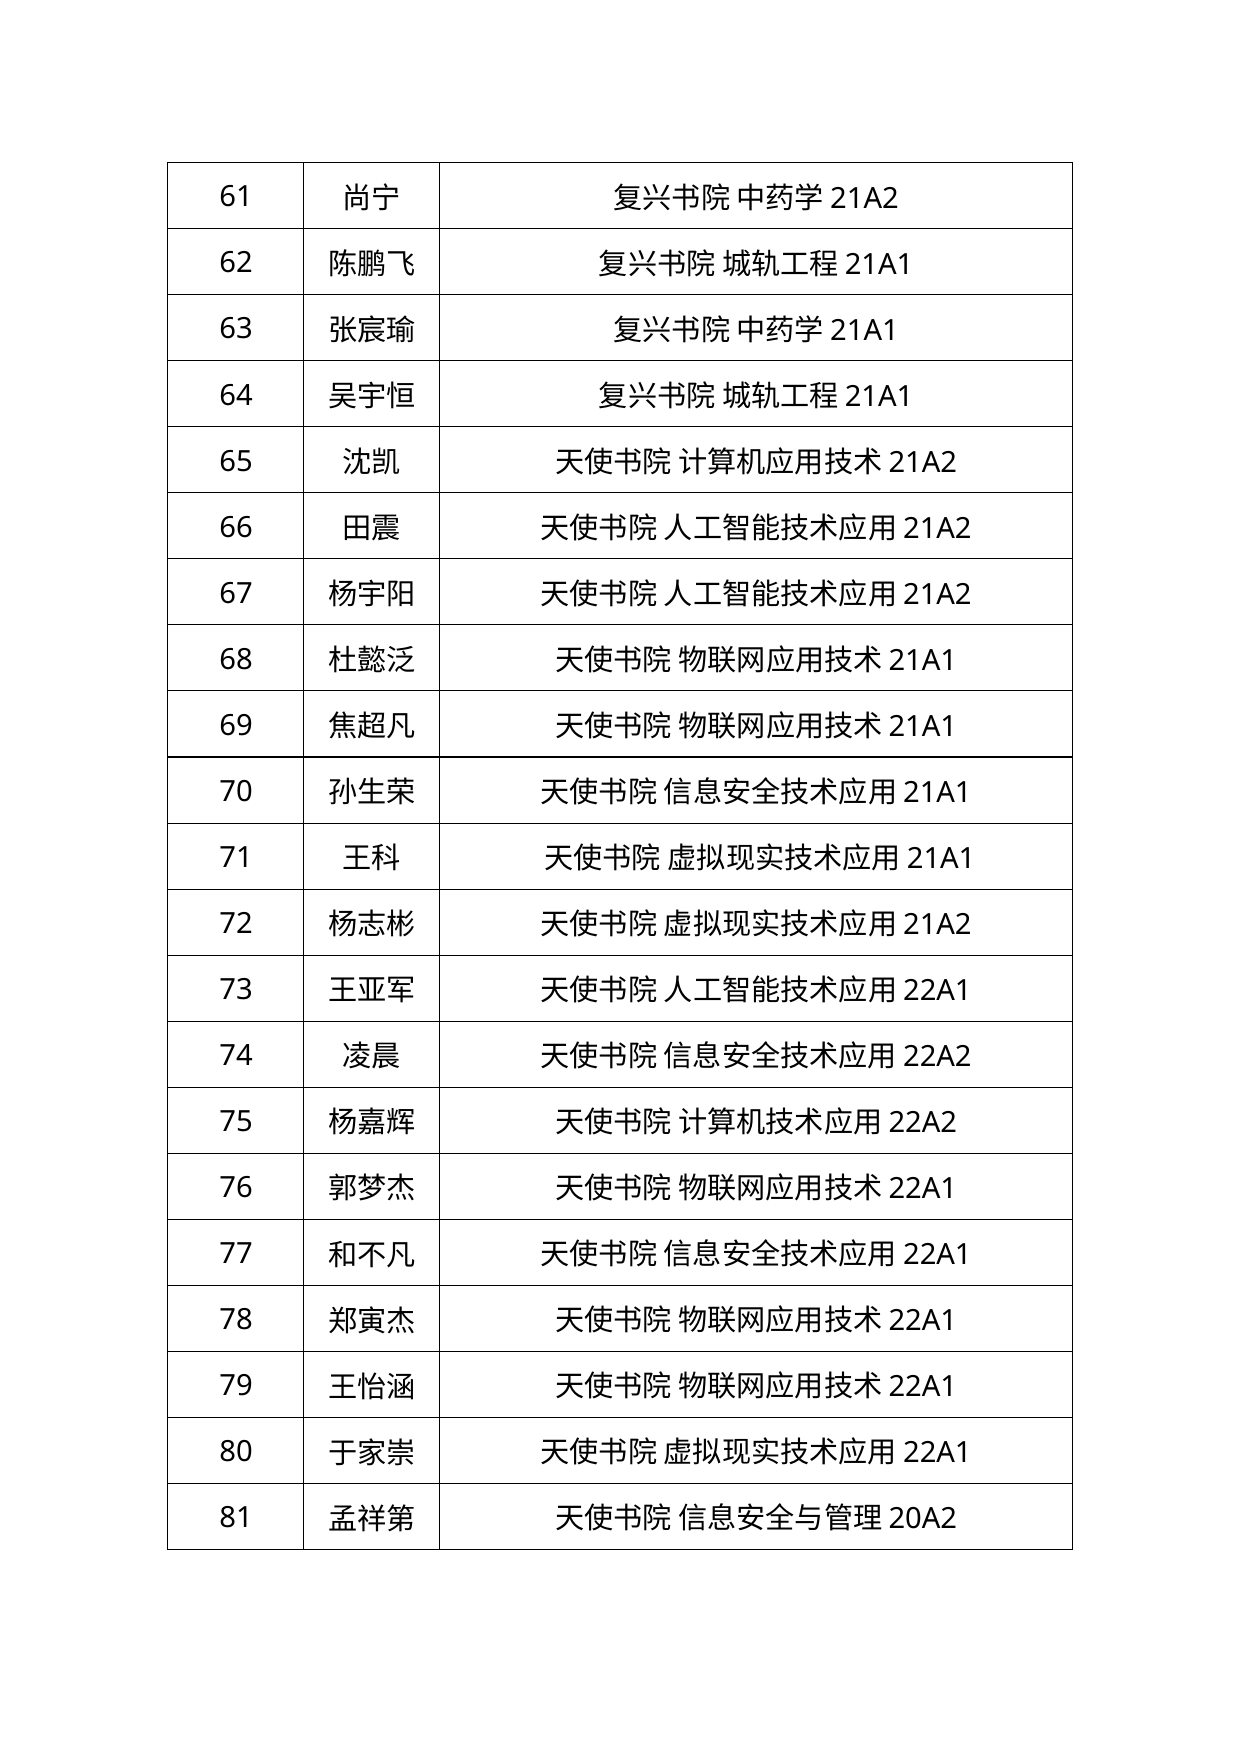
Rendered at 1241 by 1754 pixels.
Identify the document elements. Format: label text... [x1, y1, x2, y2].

table_cell 王科 [304, 824, 439, 888]
table_cell 75 [168, 1088, 303, 1153]
table_cell 天使书院 人工智能技术应用22A1 [440, 956, 1072, 1021]
table_cell 65 [168, 427, 303, 492]
table_cell 张宸瑜 [304, 295, 439, 360]
table_cell 67 [168, 559, 303, 624]
table_cell 70 [168, 758, 303, 822]
table_cell 天使书院 计算机技术应用22A2 [440, 1088, 1072, 1153]
table_cell 孙生荣 [304, 758, 439, 822]
table_cell 天使书院 虚拟现实技术应用21A1 [440, 824, 1072, 888]
table_cell 王亚军 [304, 956, 439, 1021]
table_cell 69 [168, 691, 303, 756]
table_cell 郭梦杰 [304, 1154, 439, 1219]
table_cell 天使书院 虚拟现实技术应用21A2 [440, 890, 1072, 954]
table_cell 复兴书院 城轨工程21A1 [440, 361, 1072, 426]
table_cell 62 [168, 229, 303, 294]
table_cell 72 [168, 890, 303, 954]
table_cell 天使书院 虚拟现实技术应用22A1 [440, 1418, 1072, 1483]
table_cell 68 [168, 625, 303, 690]
table_cell 王怡涵 [304, 1352, 439, 1417]
table_cell 天使书院 计算机应用技术21A2 [440, 427, 1072, 492]
table_cell 79 [168, 1352, 303, 1417]
table_cell 吴宇恒 [304, 361, 439, 426]
table_cell 杨嘉辉 [304, 1088, 439, 1153]
table_cell 80 [168, 1418, 303, 1483]
table_cell 田震 [304, 493, 439, 558]
table_cell 76 [168, 1154, 303, 1219]
table_cell 78 [168, 1286, 303, 1351]
table_cell 复兴书院 城轨工程21A1 [440, 229, 1072, 294]
table_cell 61 [168, 163, 303, 228]
table_cell 于家崇 [304, 1418, 439, 1483]
table_cell 杜懿泛 [304, 625, 439, 690]
table_cell 孟祥第 [304, 1484, 439, 1549]
table_cell 天使书院 人工智能技术应用21A2 [440, 493, 1072, 558]
table_cell 天使书院 物联网应用技术22A1 [440, 1286, 1072, 1351]
table_cell 天使书院 信息安全技术应用22A2 [440, 1022, 1072, 1087]
table_cell 74 [168, 1022, 303, 1087]
table_cell 63 [168, 295, 303, 360]
table_cell 郑寅杰 [304, 1286, 439, 1351]
table_cell 天使书院 物联网应用技术21A1 [440, 625, 1072, 690]
table_cell 天使书院 人工智能技术应用21A2 [440, 559, 1072, 624]
table_cell 天使书院 信息安全技术应用21A1 [440, 758, 1072, 822]
table_cell 复兴书院 中药学21A1 [440, 295, 1072, 360]
table_cell 凌晨 [304, 1022, 439, 1087]
table_cell 73 [168, 956, 303, 1021]
table_cell 81 [168, 1484, 303, 1549]
table_cell 天使书院 物联网应用技术21A1 [440, 691, 1072, 756]
table_cell 尚宁 [304, 163, 439, 228]
table_cell 和不凡 [304, 1220, 439, 1285]
table_cell 64 [168, 361, 303, 426]
table_cell 天使书院 信息安全技术应用22A1 [440, 1220, 1072, 1285]
table_cell 陈鹏飞 [304, 229, 439, 294]
table_cell 66 [168, 493, 303, 558]
table_cell 杨宇阳 [304, 559, 439, 624]
table_cell 天使书院 信息安全与管理20A2 [440, 1484, 1072, 1549]
table_cell 焦超凡 [304, 691, 439, 756]
table_cell 71 [168, 824, 303, 888]
table_cell 杨志彬 [304, 890, 439, 954]
table_cell 沈凯 [304, 427, 439, 492]
table_cell 77 [168, 1220, 303, 1285]
table_cell 天使书院 物联网应用技术22A1 [440, 1154, 1072, 1219]
table_cell 天使书院 物联网应用技术22A1 [440, 1352, 1072, 1417]
table_cell 复兴书院 中药学21A2 [440, 163, 1072, 228]
